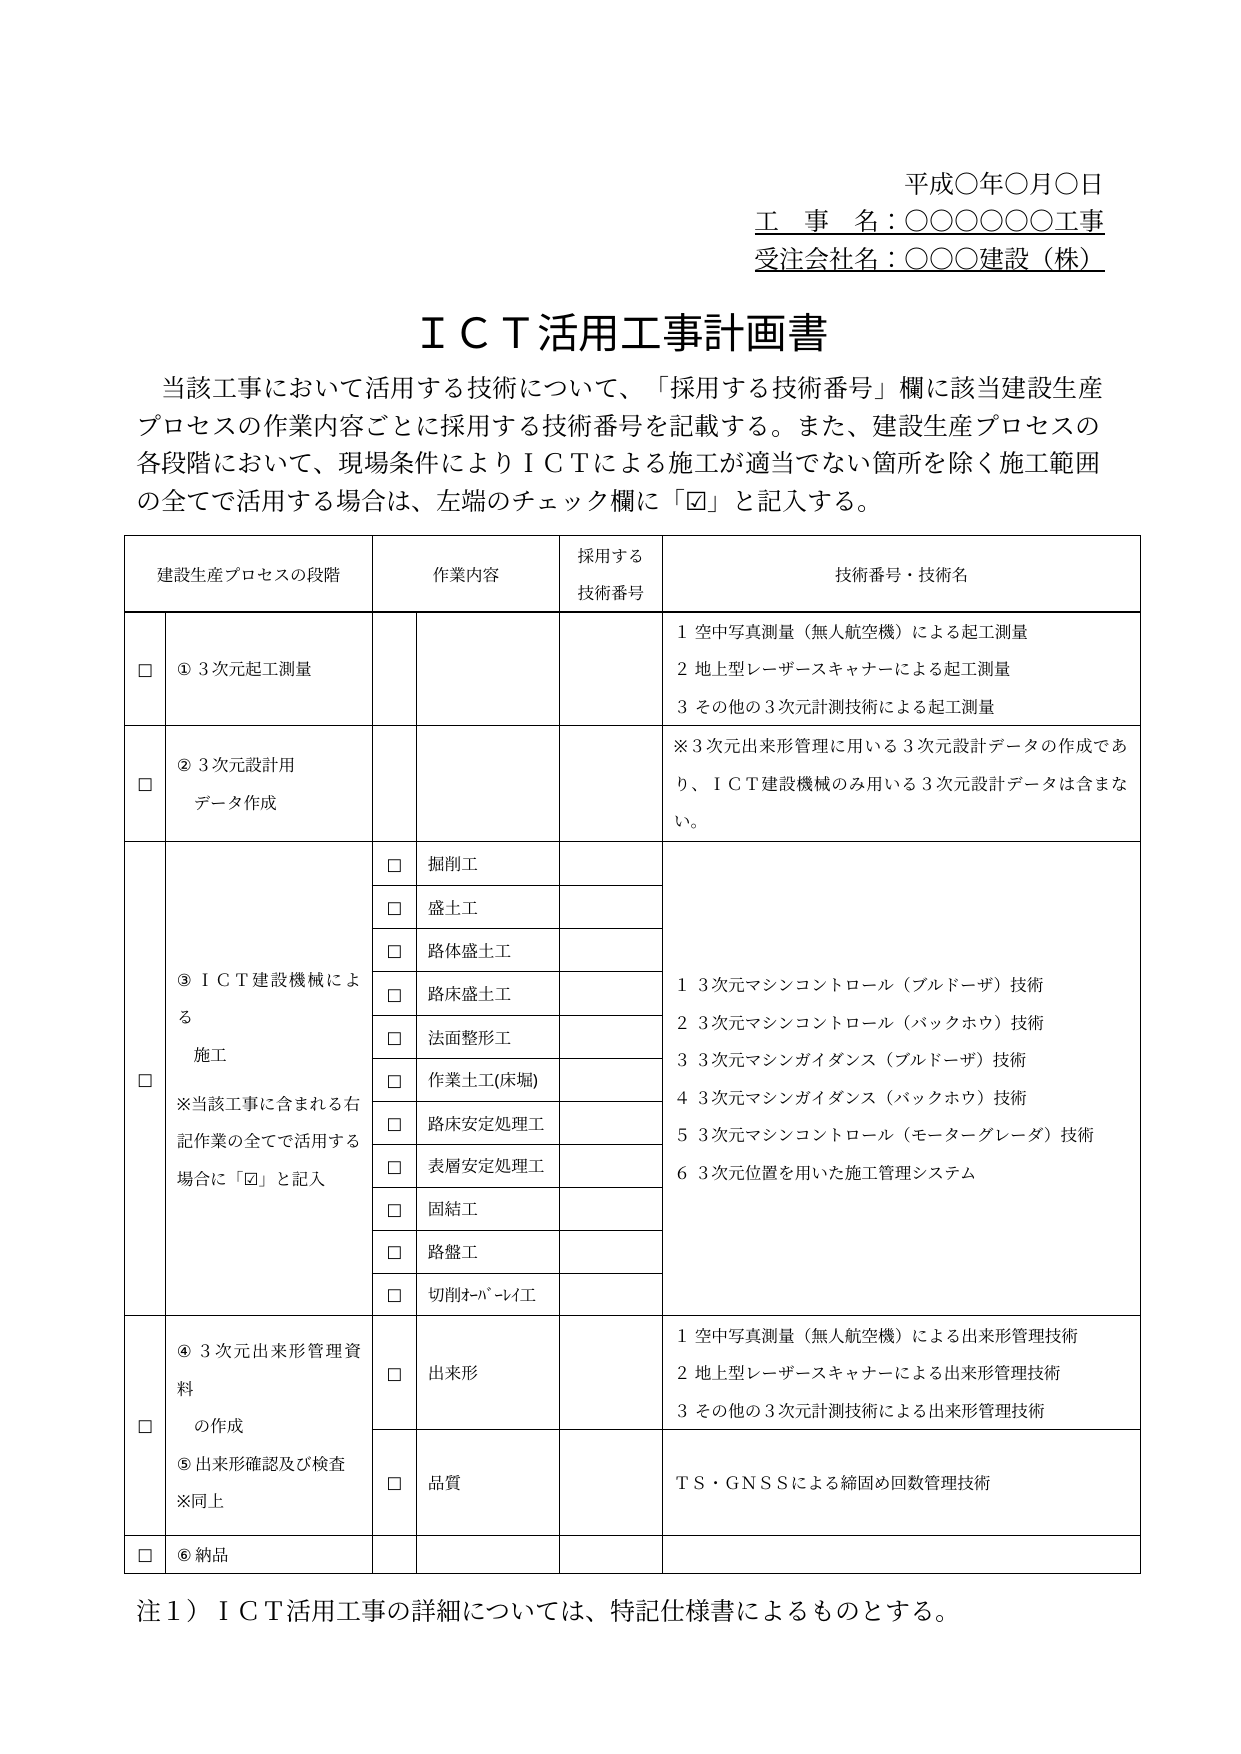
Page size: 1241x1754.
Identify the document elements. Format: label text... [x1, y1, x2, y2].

table_cell ④３次元出来形管理資料 の作成 ⑤出来形確認及び検査 ※同上 [166, 1316, 372, 1534]
table_header 建設生産プロセスの段階 [125, 536, 372, 611]
table_cell [560, 613, 662, 725]
table_cell １ ３次元マシンコントロール（ブルドーザ）技術 ２ ３次元マシンコントロール（バックホウ）技術 ３ ３次元マシンガイダンス（ブルドーザ）技術 ４ ３次元マシンガイダンス（バックホウ）技術 ５ ３次元マシンコントロール（モーターグレーダ）技術 ６ ３次元位置を用いた施工管理システム [663, 842, 1140, 1315]
table_cell □ [373, 1316, 416, 1429]
table_cell [560, 1430, 662, 1534]
text 注１）ＩＣＴ活用工事の詳細については、特記仕様書によるものとする。 [136, 1591, 1104, 1629]
table_cell 作業土工(床堀) [417, 1059, 559, 1101]
table_cell □ [373, 886, 416, 928]
table_cell [663, 1536, 1140, 1573]
table_cell [560, 886, 662, 928]
table_cell 法面整形工 [417, 1016, 559, 1058]
table_cell 路体盛土工 [417, 929, 559, 971]
table_cell 切削ｵｰﾊﾞｰﾚｲ工 [417, 1274, 559, 1315]
table_cell □ [373, 929, 416, 971]
table_header 作業内容 [373, 536, 559, 611]
table_cell 盛土工 [417, 886, 559, 928]
table_cell □ [373, 1145, 416, 1187]
table_cell 掘削工 [417, 842, 559, 885]
table_cell □ [125, 726, 165, 841]
table_cell [560, 1059, 662, 1101]
table_cell □ [373, 842, 416, 885]
table_cell [417, 1536, 559, 1573]
text 工 事 名：○○○○○○工事 [136, 201, 1104, 239]
table_cell [560, 726, 662, 841]
table_cell [560, 1274, 662, 1315]
table_cell [373, 726, 416, 841]
table_cell 出来形 [417, 1316, 559, 1429]
table_cell □ [125, 1316, 165, 1534]
table_header 採用する技術番号 [560, 536, 662, 611]
table_cell □ [125, 613, 165, 725]
table_cell [560, 1536, 662, 1573]
table_cell [560, 1188, 662, 1229]
table_cell [560, 972, 662, 1015]
text ＩＣＴ活用工事計画書 [136, 293, 1104, 368]
table_cell [560, 842, 662, 885]
table_cell [560, 1145, 662, 1187]
table_cell 路床安定処理工 [417, 1102, 559, 1144]
table_cell □ [373, 1016, 416, 1058]
table_cell 固結工 [417, 1188, 559, 1229]
table_header 技術番号・技術名 [663, 536, 1140, 611]
table_cell ①３次元起工測量 [166, 613, 372, 725]
table_cell □ [373, 1059, 416, 1101]
table_cell [417, 726, 559, 841]
table_cell □ [125, 1536, 165, 1573]
table_cell ＴＳ・ＧＮＳＳによる締固め回数管理技術 [663, 1430, 1140, 1534]
table_cell □ [373, 1274, 416, 1315]
table_cell □ [373, 1188, 416, 1229]
table_cell □ [373, 1231, 416, 1272]
table_cell □ [373, 972, 416, 1015]
table_cell ⑥納品 [166, 1536, 372, 1573]
table_cell [560, 1231, 662, 1272]
table_cell □ [373, 1102, 416, 1144]
text 当該工事において活用する技術について、「採用する技術番号」欄に該当建設生産プロセスの作業内容ごとに採用する技術番号を記載する。また、建設生産プロセスの各段階において、現場条件によりＩＣＴによる施工が適当でない箇所を除く施工範囲の全てで活用する場合は、左端のチェック欄に「☑」と記入する。 [136, 368, 1104, 518]
table_cell [560, 1102, 662, 1144]
table_cell □ [373, 1430, 416, 1534]
table_cell [560, 1016, 662, 1058]
table_cell ③ＩＣＴ建設機械による 施工 ※当該工事に含まれる右記作業の全てで活用する場合に「☑」と記入 [166, 842, 372, 1315]
table_cell [373, 1536, 416, 1573]
table_cell [560, 929, 662, 971]
table_cell ②３次元設計用 データ作成 [166, 726, 372, 841]
table_cell [373, 613, 416, 725]
table_cell １ 空中写真測量（無人航空機）による起工測量 ２ 地上型レーザースキャナーによる起工測量 ３ その他の３次元計測技術による起工測量 [663, 613, 1140, 725]
table_cell ※３次元出来形管理に用いる３次元設計データの作成であり、ＩＣＴ建設機械のみ用いる３次元設計データは含まない。 [663, 726, 1140, 841]
table_cell 路盤工 [417, 1231, 559, 1272]
table_cell 路床盛土工 [417, 972, 559, 1015]
table_cell 品質 [417, 1430, 559, 1534]
text 受注会社名：○○○建設（株） [136, 239, 1104, 276]
table_cell 表層安定処理工 [417, 1145, 559, 1187]
table_cell [417, 613, 559, 725]
text 平成○年○月○日 [136, 164, 1104, 201]
table_cell □ [125, 842, 165, 1315]
table_cell １ 空中写真測量（無人航空機）による出来形管理技術 ２ 地上型レーザースキャナーによる出来形管理技術 ３ その他の３次元計測技術による出来形管理技術 [663, 1316, 1140, 1429]
table_cell [560, 1316, 662, 1429]
